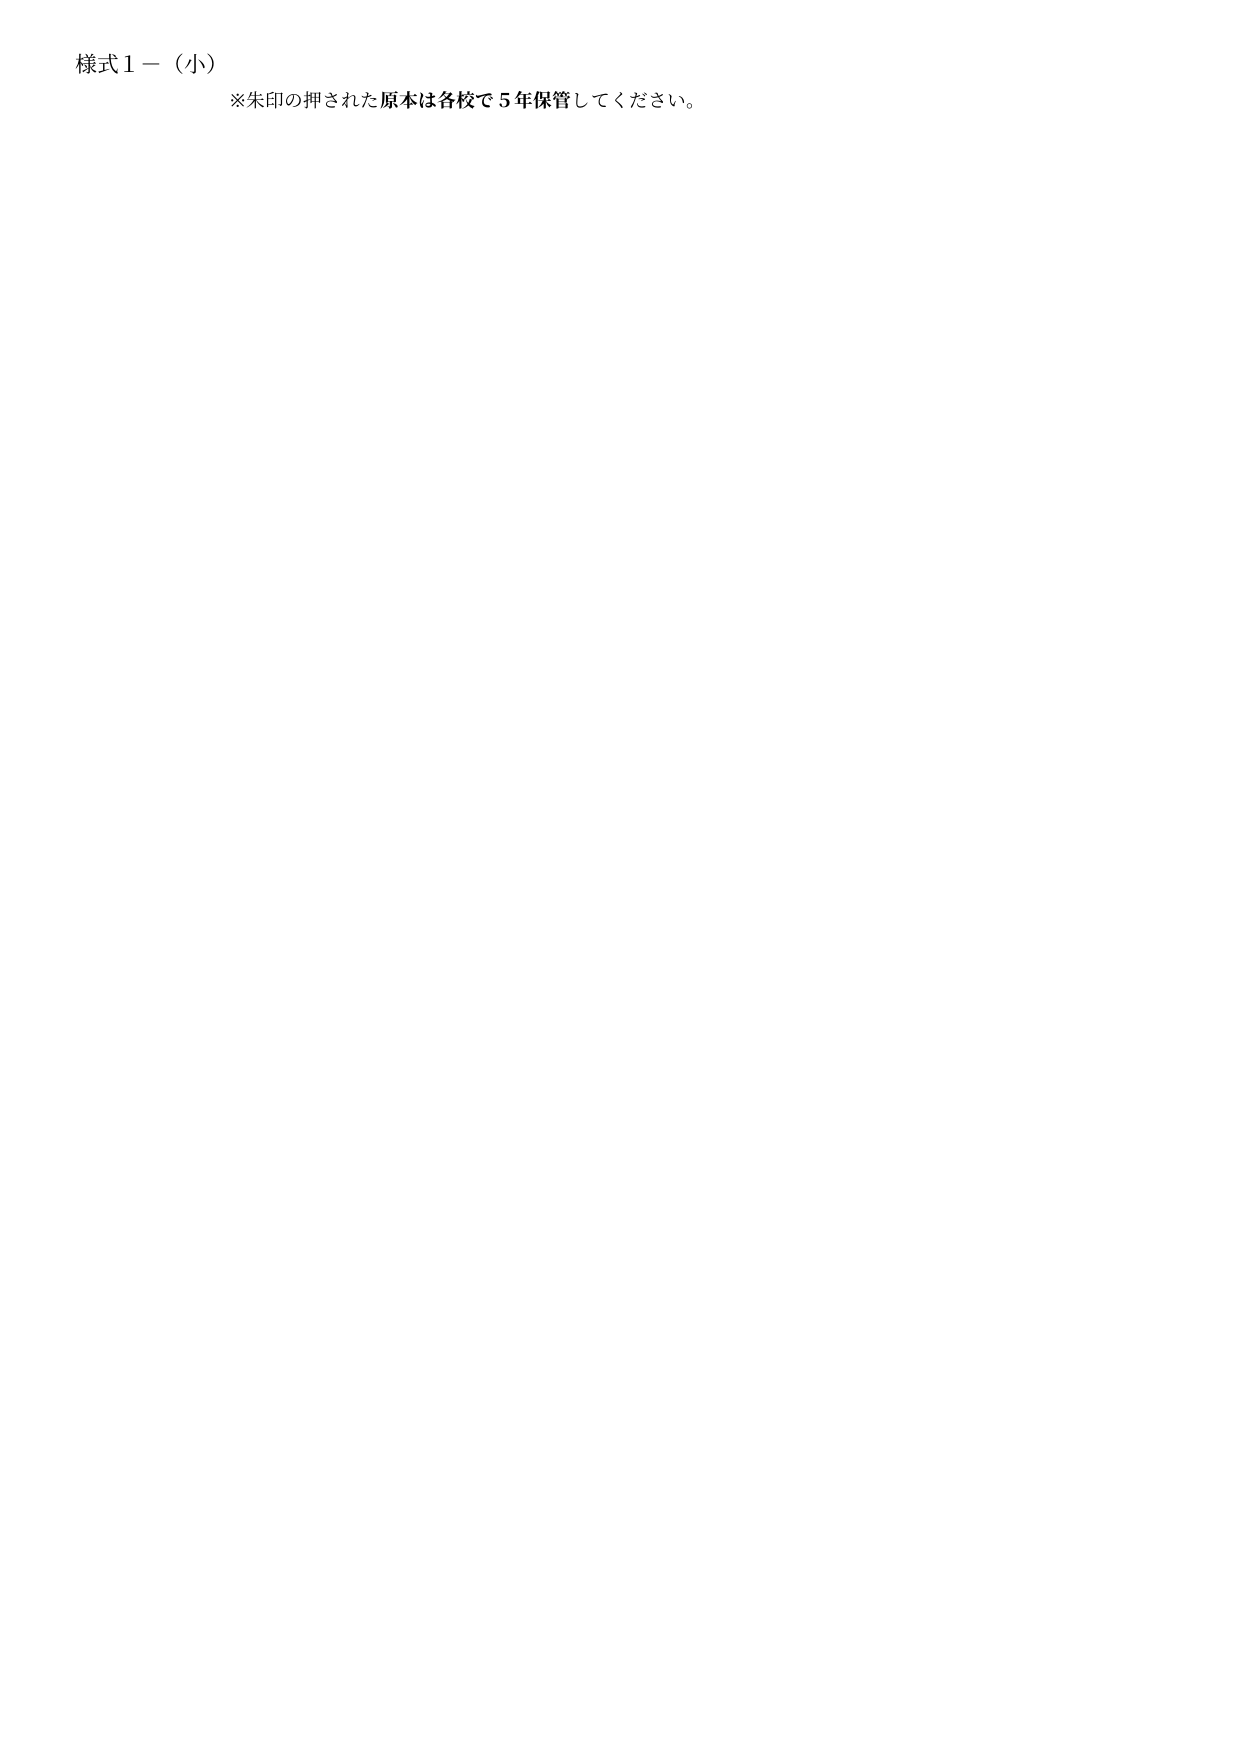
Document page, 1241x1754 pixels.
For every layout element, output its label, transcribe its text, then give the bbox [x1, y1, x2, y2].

text ※朱印の押された原本は各校で５年保管してください。 [81, 86, 1159, 113]
